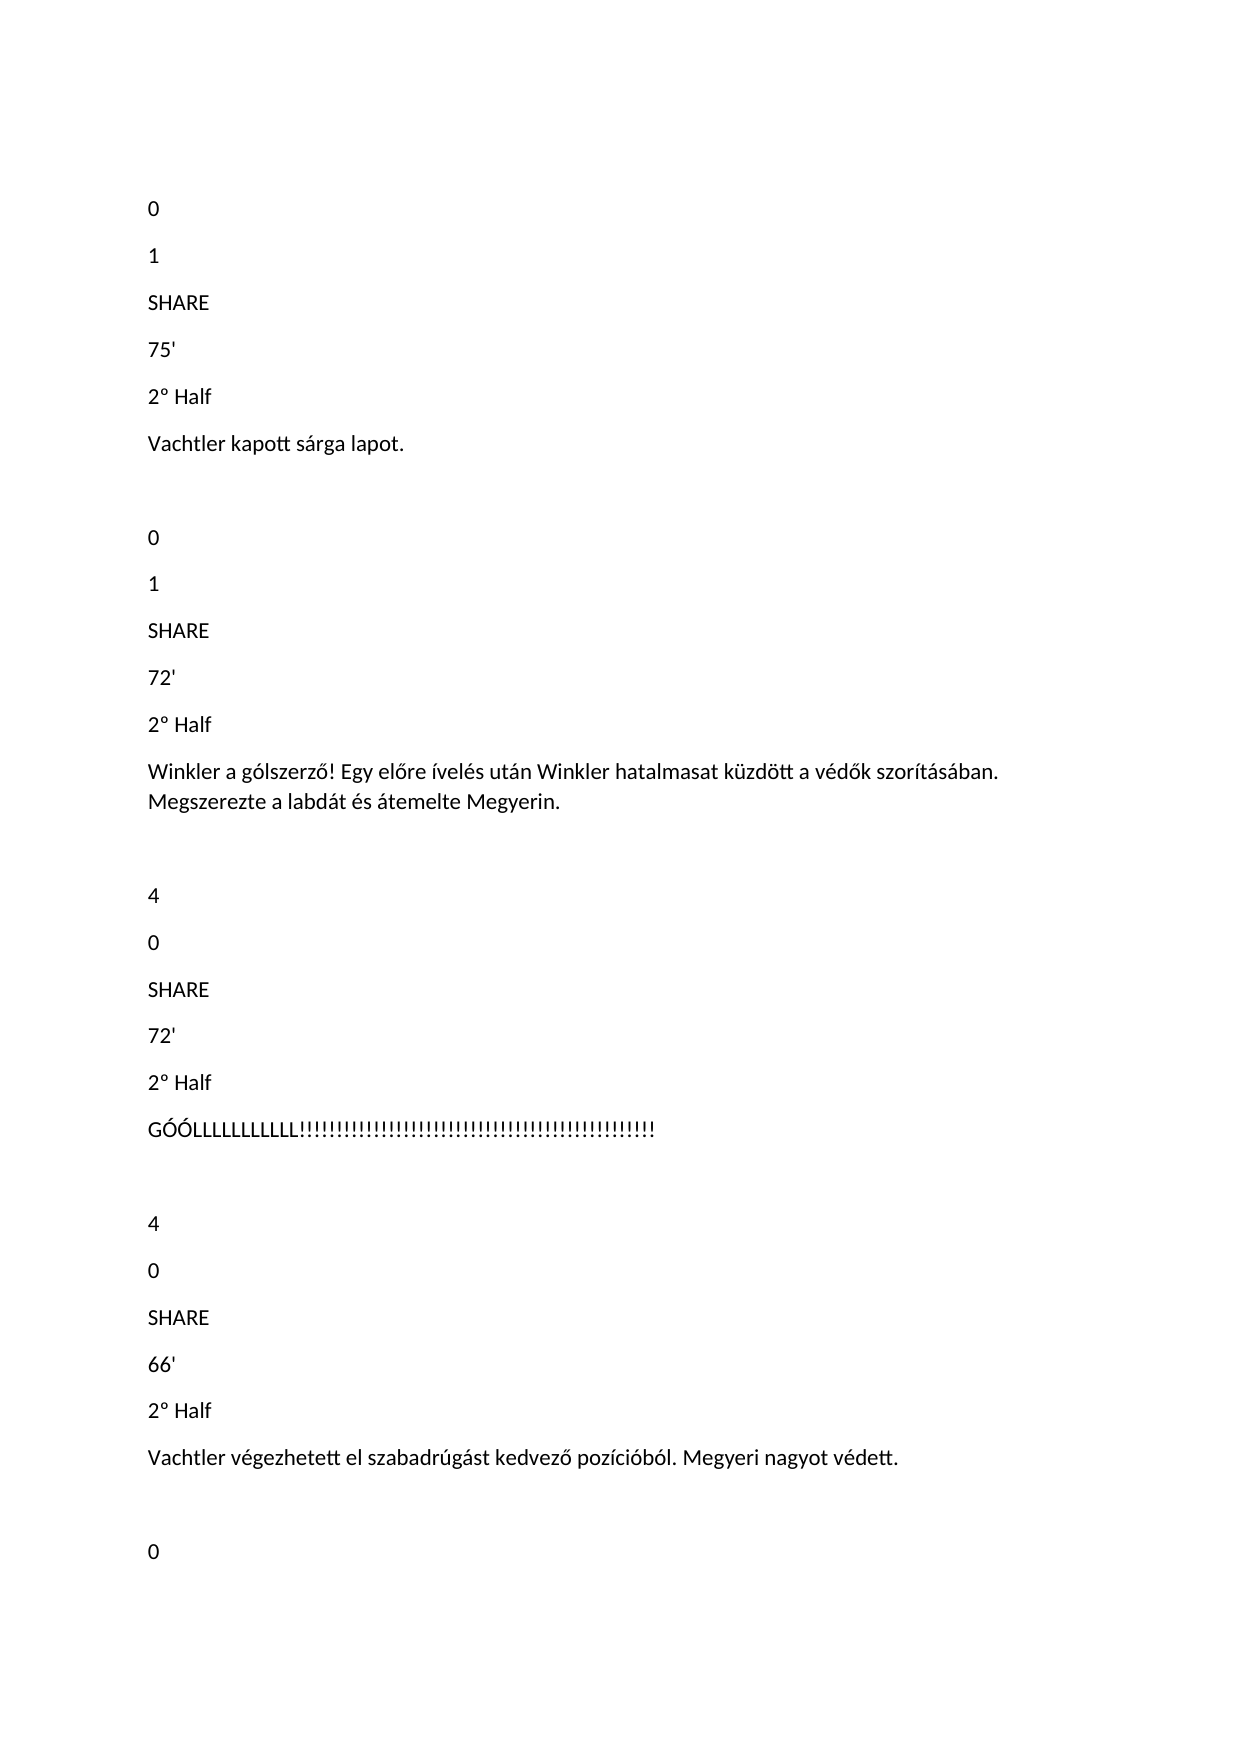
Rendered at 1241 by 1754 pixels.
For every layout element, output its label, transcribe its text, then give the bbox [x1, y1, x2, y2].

text 72' [148, 1022, 1093, 1049]
text 0 [148, 194, 1093, 222]
text 0 [148, 523, 1093, 551]
text 72' [148, 663, 1093, 691]
text 1 [148, 569, 1093, 597]
text SHARE [148, 975, 1093, 1003]
text SHARE [148, 1303, 1093, 1331]
text SHARE [148, 288, 1093, 316]
text Vachtler kapott sárga lapot. [148, 429, 1093, 457]
text 4 [148, 881, 1093, 909]
text GÓÓLLLLLLLLLLL!!!!!!!!!!!!!!!!!!!!!!!!!!!!!!!!!!!!!!!!!!!!!!!! [148, 1115, 1093, 1143]
text 66' [148, 1350, 1093, 1378]
text Vachtler végezhetett el szabadrúgást kedvező pozícióból. Megyeri nagyot védett. [148, 1443, 1093, 1471]
text 2º Half [148, 710, 1093, 738]
text 0 [148, 1537, 1093, 1565]
text SHARE [148, 616, 1093, 644]
text 1 [148, 241, 1093, 269]
text 0 [148, 1256, 1093, 1284]
text Winkler a gólszerző! Egy előre ívelés után Winkler hatalmasat küzdött a védők szorításában. Megszerezte a labdát és átemelte Megyerin. [148, 757, 1093, 815]
text 2º Half [148, 1068, 1093, 1096]
text 75' [148, 335, 1093, 363]
text 2º Half [148, 382, 1093, 410]
text 0 [148, 928, 1093, 956]
text 2º Half [148, 1397, 1093, 1424]
text 4 [148, 1209, 1093, 1237]
